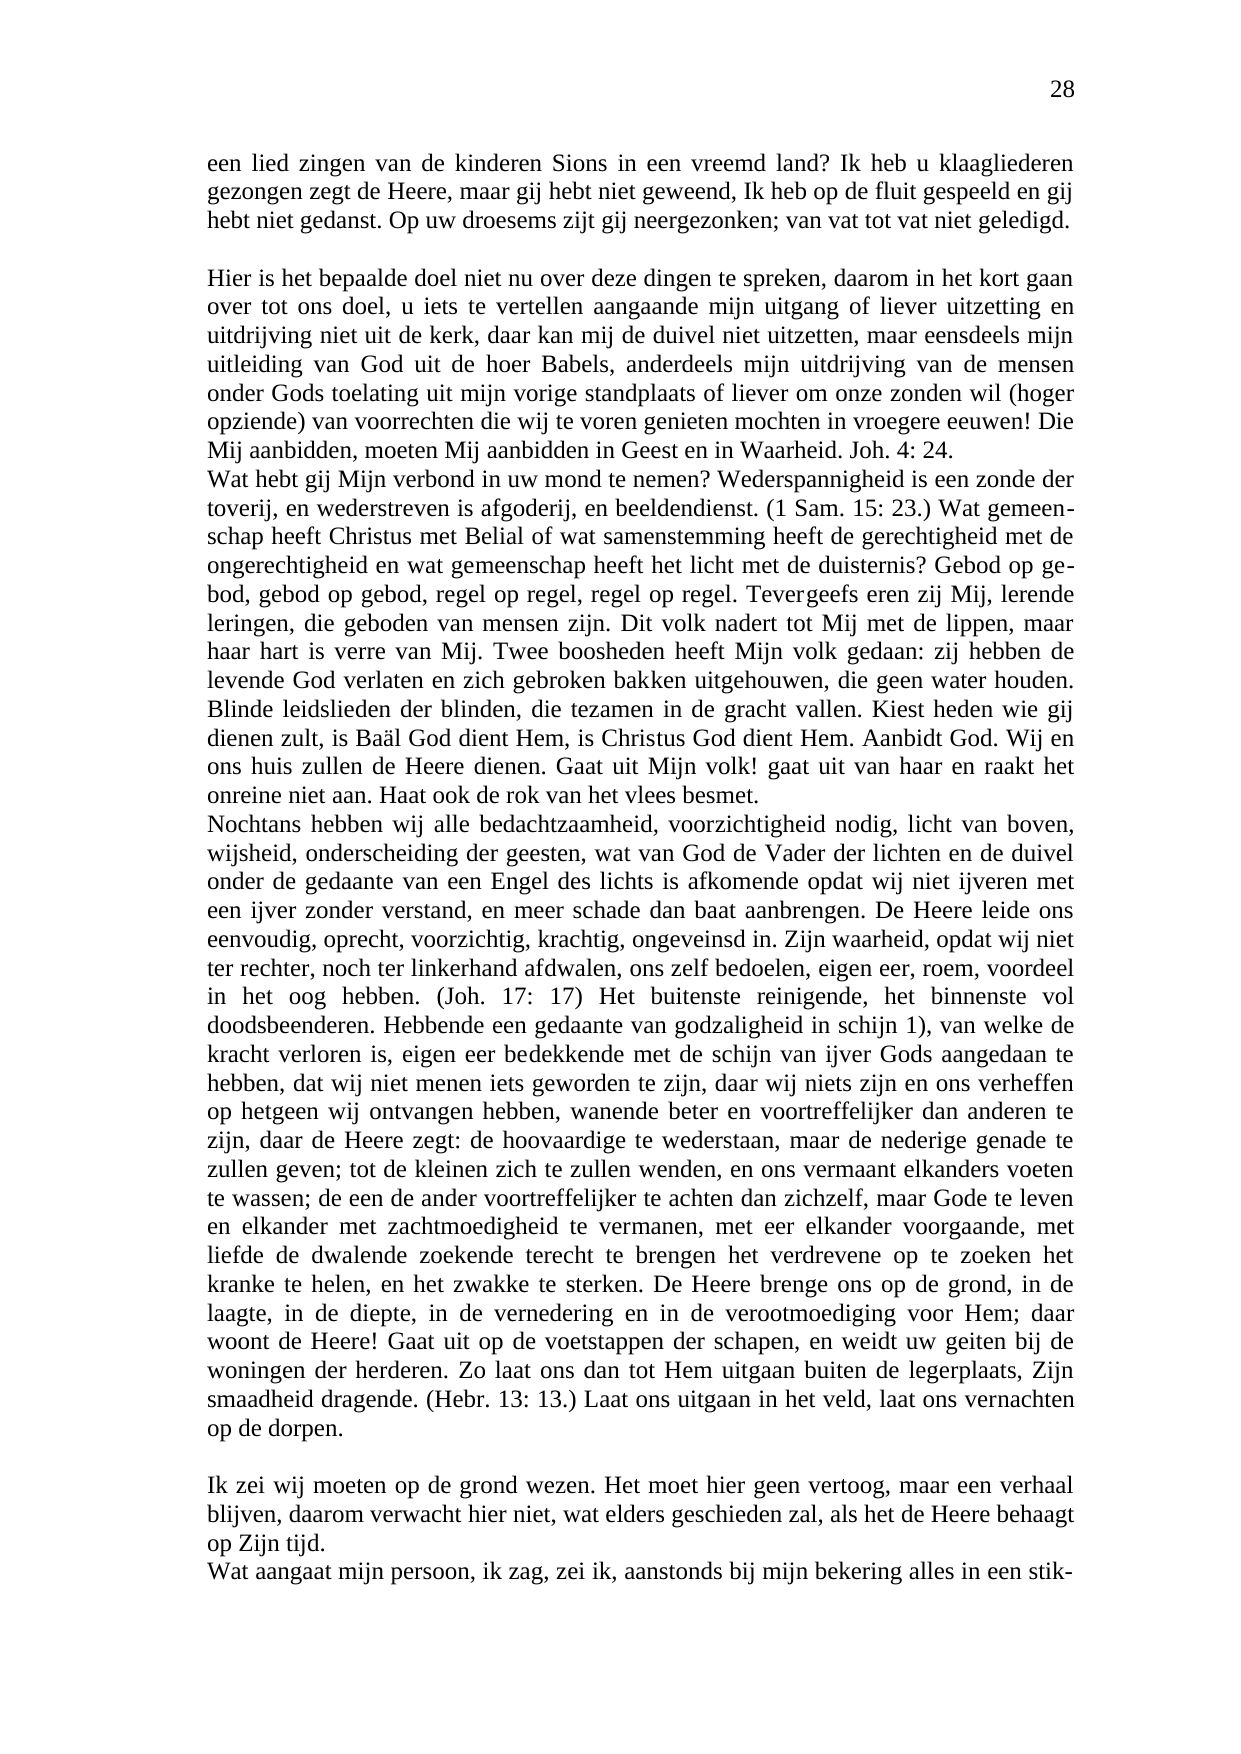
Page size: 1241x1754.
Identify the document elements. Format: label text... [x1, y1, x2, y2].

text Hier is het bepaalde doel niet nu over deze dingen te spreken, daarom in het kort gaan over tot ons doel, u iets te vertellen aangaande mijn uitgang of liever uitzetting en uitdrijving niet uit de kerk, daar kan mij de duivel niet uitzetten, maar eensdeels mijn uitleiding van God uit de hoer Babels, anderdeels mijn uitdrijving van de mensen onder Gods toelating uit mijn vorige standplaats of liever om onze zonden wil (hoger opziende) van voorrechten die wij te voren genieten mochten in vroegere eeuwen! Die Mij aanbidden, moeten Mij aanbidden in Geest en in Waarheid. Joh. 4: 24. [207, 263, 1075, 464]
text Nochtans hebben wij alle bedachtzaamheid, voorzichtigheid nodig, licht van boven, wijsheid, onderscheiding der geesten, wat van God de Vader der lichten en de duivel onder de gedaante van een Engel des lichts is afkomende opdat wij niet ijveren met een ijver zonder verstand, en meer schade dan baat aanbrengen. De Heere leide ons eenvoudig, oprecht, voorzichtig, krachtig, ongeveinsd in. Zijn waarheid, opdat wij niet ter rechter, noch ter linkerhand afdwalen, ons zelf bedoelen, eigen eer, roem, voordeel in het oog hebben. (Joh. 17: 17) Het buitenste reinigende, het binnenste vol doodsbeenderen. Hebbende een gedaante van godzaligheid in schijn 1), van welke de kracht verloren is, eigen eer bedekkende met de schijn van ijver Gods aangedaan te hebben, dat wij niet menen iets geworden te zijn, daar wij niets zijn en ons verheffen op hetgeen wij ontvangen hebben, wanende beter en voortreffelijker dan anderen te zijn, daar de Heere zegt: de hoovaardige te wederstaan, maar de nederige genade te zullen geven; tot de kleinen zich te zullen wenden, en ons vermaant elkanders voeten te wassen; de een de ander voortreffelijker te achten dan zichzelf, maar Gode te leven en elkander met zachtmoedigheid te vermanen, met eer elkander voorgaande, met liefde de dwalende zoekende terecht te brengen het verdrevene op te zoeken het kranke te helen, en het zwakke te sterken. De Heere brenge ons op de grond, in de laagte, in de diepte, in de vernedering en in de verootmoediging voor Hem; daar woont de Heere! Gaat uit op de voetstappen der schapen, en weidt uw geiten bij de woningen der herderen. Zo laat ons dan tot Hem uitgaan buiten de legerplaats, Zijn smaadheid dragende. (Hebr. 13: 13.) Laat ons uitgaan in het veld, laat ons vernachten op de dorpen. [207, 809, 1075, 1441]
text Wat hebt gij Mijn verbond in uw mond te nemen? Wederspannigheid is een zonde der toverij, en wederstreven is afgoderij, en beeldendienst. (1 Sam. 15: 23.) Wat gemeenschap heeft Christus met Belial of wat samenstemming heeft de gerechtigheid met de ongerechtigheid en wat gemeenschap heeft het licht met de duisternis? Gebod op gebod, gebod op gebod, regel op regel, regel op regel. Tevergeefs eren zij Mij, lerende leringen, die geboden van mensen zijn. Dit volk nadert tot Mij met de lippen, maar haar hart is verre van Mij. Twee boosheden heeft Mijn volk gedaan: zij hebben de levende God verlaten en zich gebroken bakken uitgehouwen, die geen water houden. Blinde leidslieden der blinden, die tezamen in de gracht vallen. Kiest heden wie gij dienen zult, is Baäl God dient Hem, is Christus God dient Hem. Aanbidt God. Wij en ons huis zullen de Heere dienen. Gaat uit Mijn volk! gaat uit van haar en raakt het onreine niet aan. Haat ook de rok van het vlees besmet. [207, 464, 1075, 809]
text Ik zei wij moeten op de grond wezen. Het moet hier geen vertoog, maar een verhaal blijven, daarom verwacht hier niet, wat elders geschieden zal, als het de Heere behaagt op Zijn tijd. [207, 1470, 1075, 1556]
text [207, 1556, 1075, 1585]
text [207, 148, 1075, 234]
